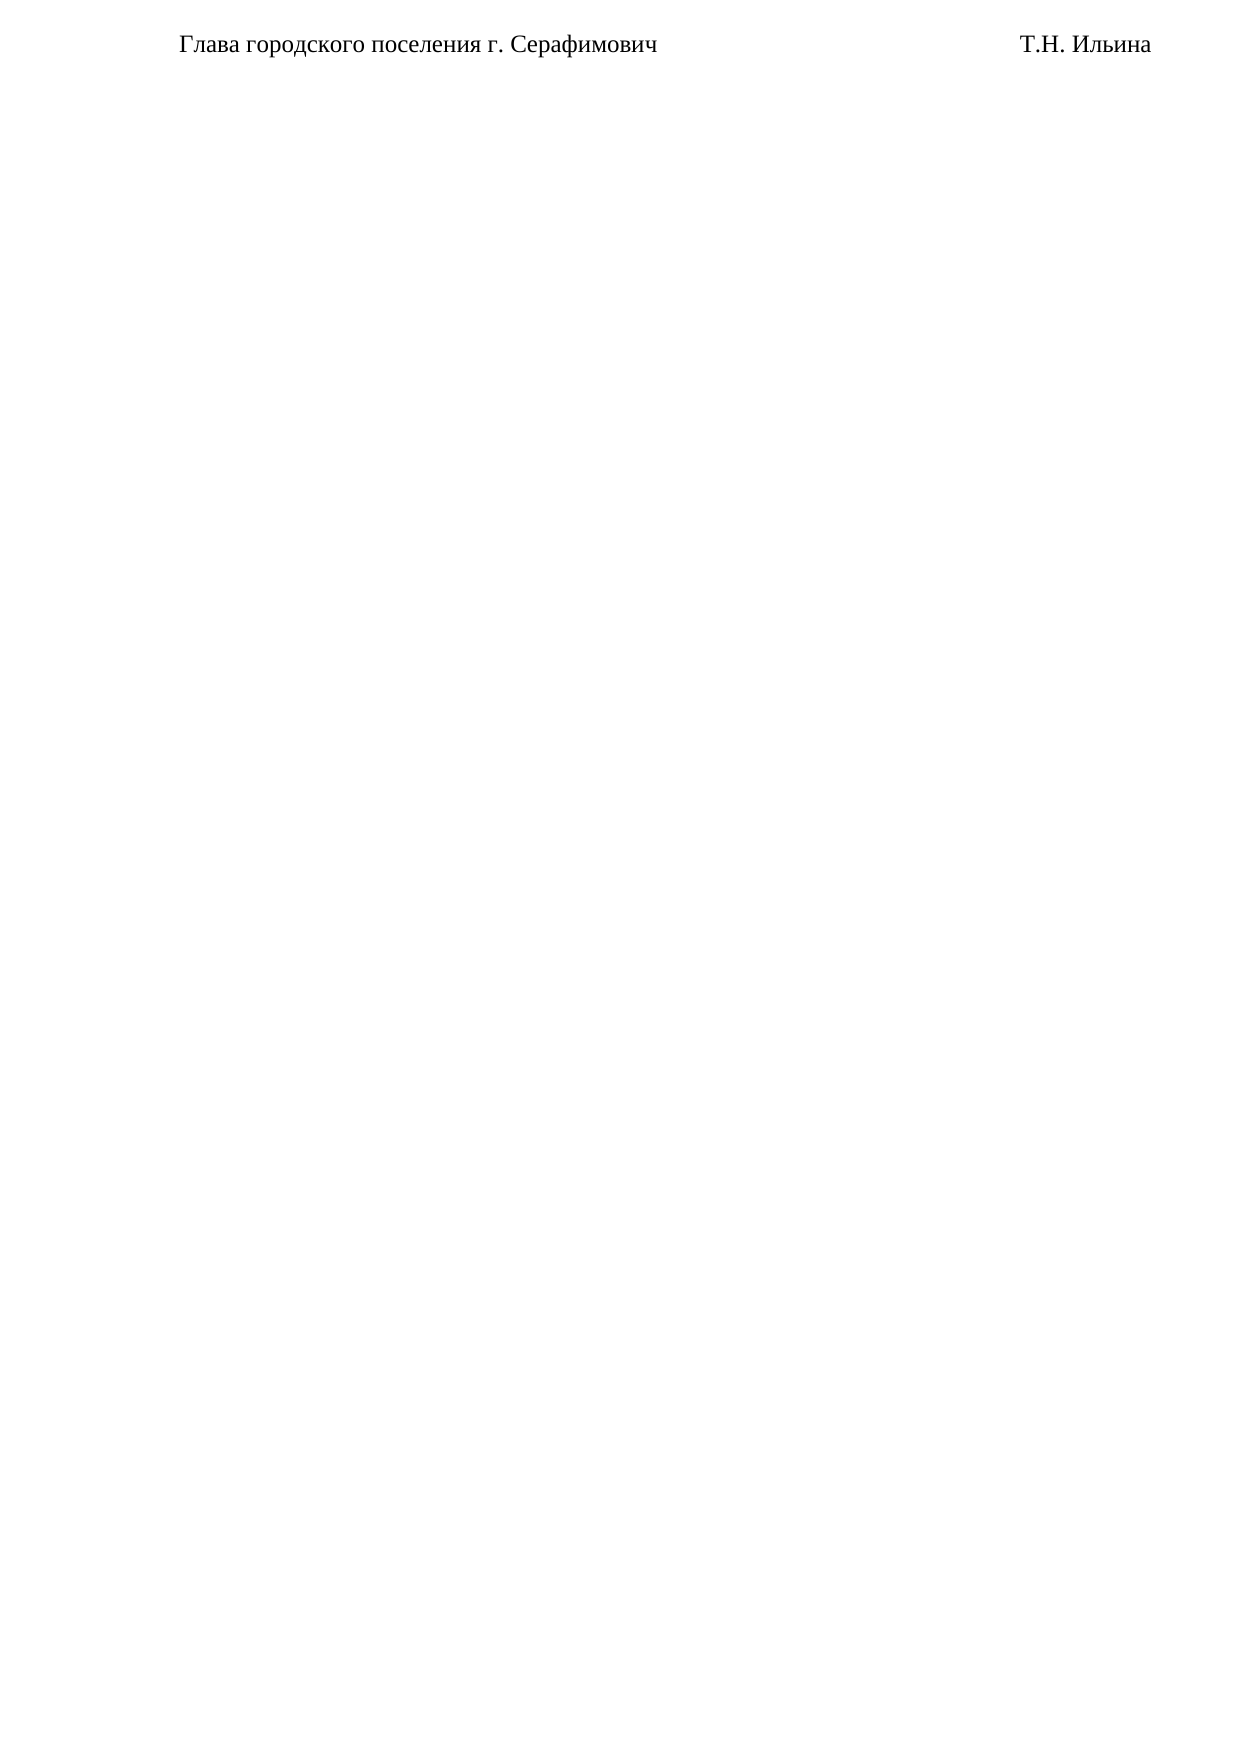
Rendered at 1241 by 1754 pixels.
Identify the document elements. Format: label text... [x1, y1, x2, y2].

text Глава городского поселения г. Серафимович Т.Н. Ильина [148, 29, 1152, 58]
